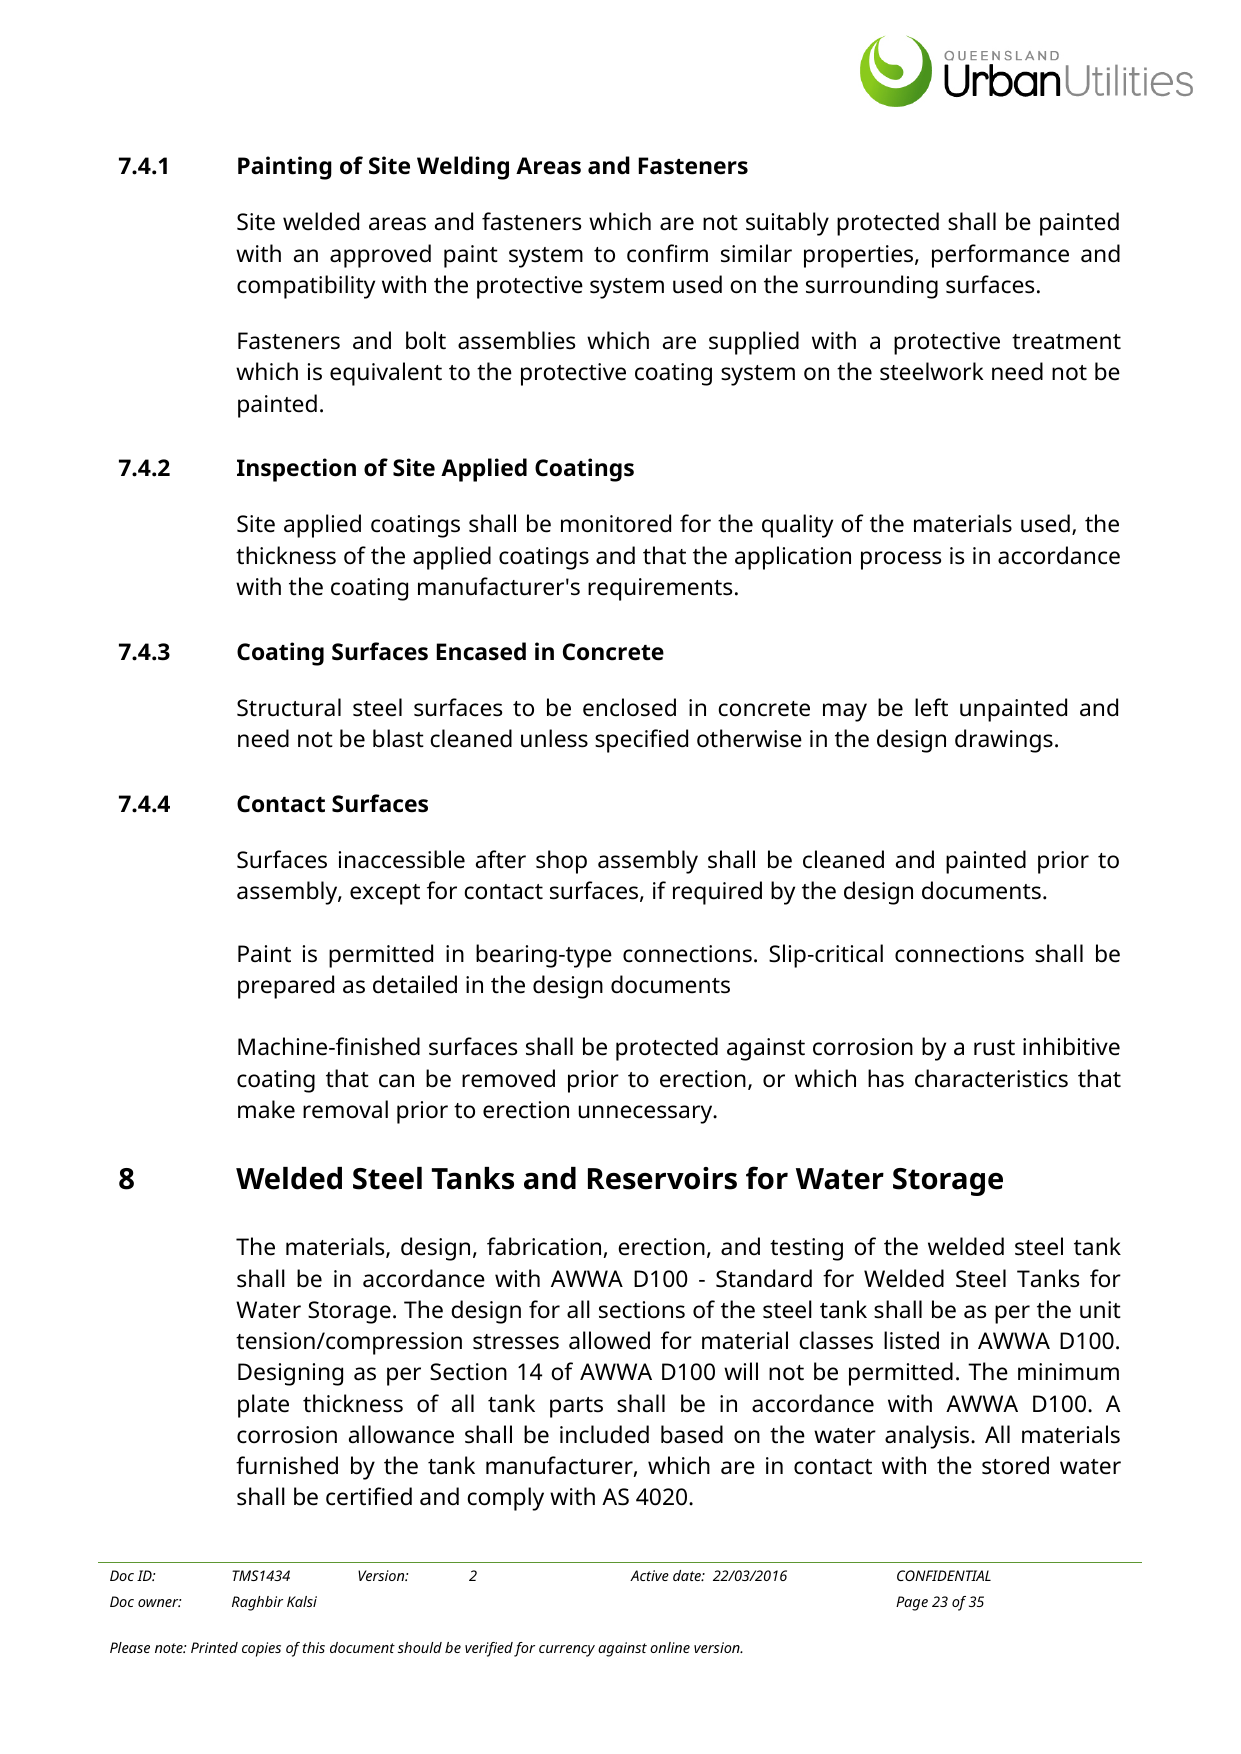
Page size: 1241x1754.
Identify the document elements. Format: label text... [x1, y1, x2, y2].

text The materials, design, fabrication, erection, and testing of the welded steel tank shall be in accordance with AWWA D100 - Standard for Welded Steel Tanks for Water Storage. The design for all sections of the steel tank shall be as per the unit tension/compression stresses allowed for material classes listed in AWWA D100. Designing as per Section 14 of AWWA D100 will not be permitted. The minimum plate thickness of all tank parts shall be in accordance with AWWA D100. A corrosion allowance shall be included based on the water analysis. All materials furnished by the tank manufacturer, which are in contact with the stored water shall be certified and comply with AS 4020. [236, 1231, 1122, 1513]
text Fasteners and bolt assemblies which are supplied with a protective treatment which is equivalent to the protective coating system on the steelwork need not be painted. [236, 325, 1122, 419]
text Site welded areas and fasteners which are not suitably protected shall be painted with an approved paint system to confirm similar properties, performance and compatibility with the protective system used on the surrounding surfaces. [236, 206, 1122, 300]
subtitle Welded Steel Tanks and Reservoirs for Water Storage [118, 1158, 1122, 1198]
subtitle Painting of Site Welding Areas and Fasteners [118, 150, 1122, 181]
subtitle Coating Surfaces Encased in Concrete [118, 635, 1122, 667]
text Structural steel surfaces to be enclosed in concrete may be left unpainted and need not be blast cleaned unless specified otherwise in the design drawings. [236, 692, 1122, 754]
subtitle Inspection of Site Applied Coatings [118, 452, 1122, 483]
picture [812, 5, 1240, 138]
text Machine-finished surfaces shall be protected against corrosion by a rust inhibitive coating that can be removed prior to erection, or which has characteristics that make removal prior to erection unnecessary. [236, 1031, 1122, 1125]
text Surfaces inaccessible after shop assembly shall be cleaned and painted prior to assembly, except for contact surfaces, if required by the design documents. [236, 844, 1122, 906]
subtitle Contact Surfaces [118, 787, 1122, 819]
text Paint is permitted in bearing-type connections. Slip-critical connections shall be prepared as detailed in the design documents [236, 937, 1122, 1000]
text Site applied coatings shall be monitored for the quality of the materials used, the thickness of the applied coatings and that the application process is in accordance with the coating manufacturer's requirements. [236, 508, 1122, 602]
